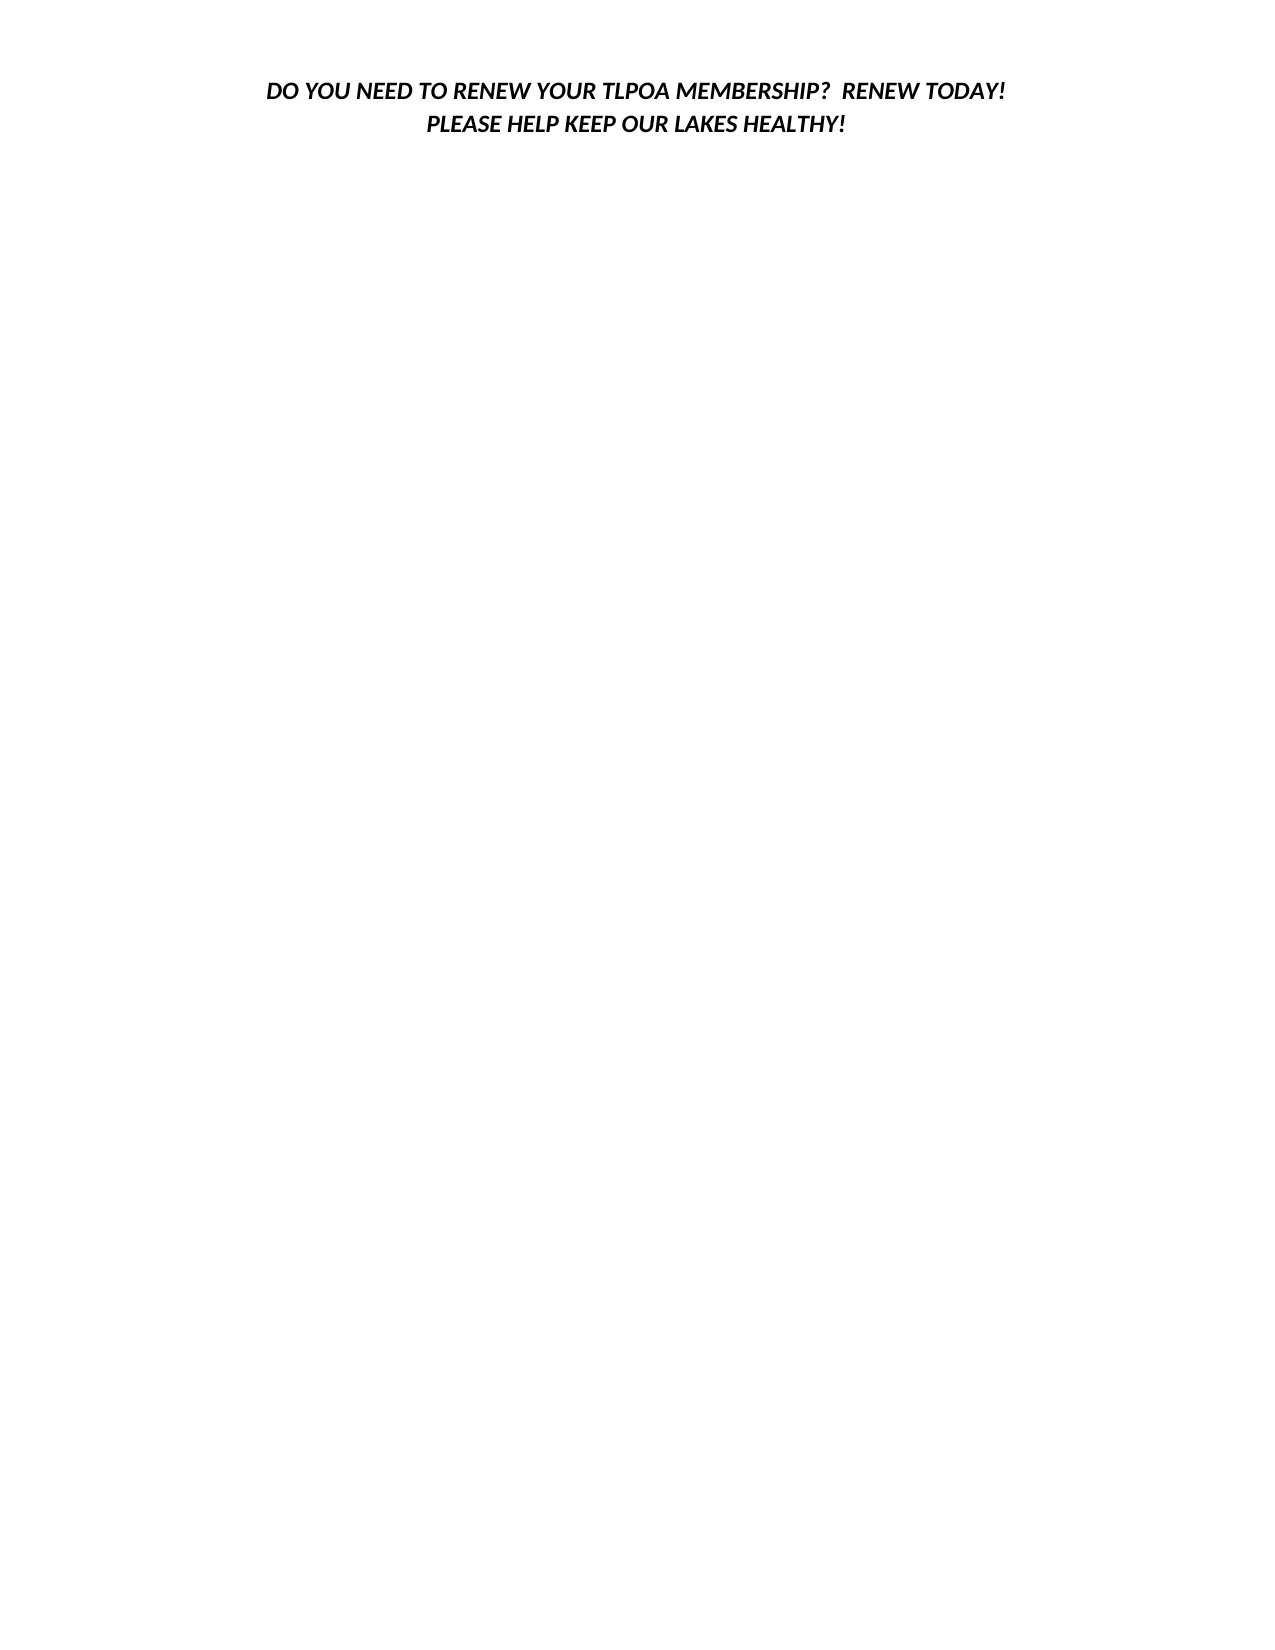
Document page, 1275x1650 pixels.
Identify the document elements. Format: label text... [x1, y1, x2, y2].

text PLEASE HELP KEEP OUR LAKES HEALTHY! [150, 108, 1125, 138]
text DO YOU NEED TO RENEW YOUR TLPOA MEMBERSHIP? RENEW TODAY! [150, 75, 1125, 106]
